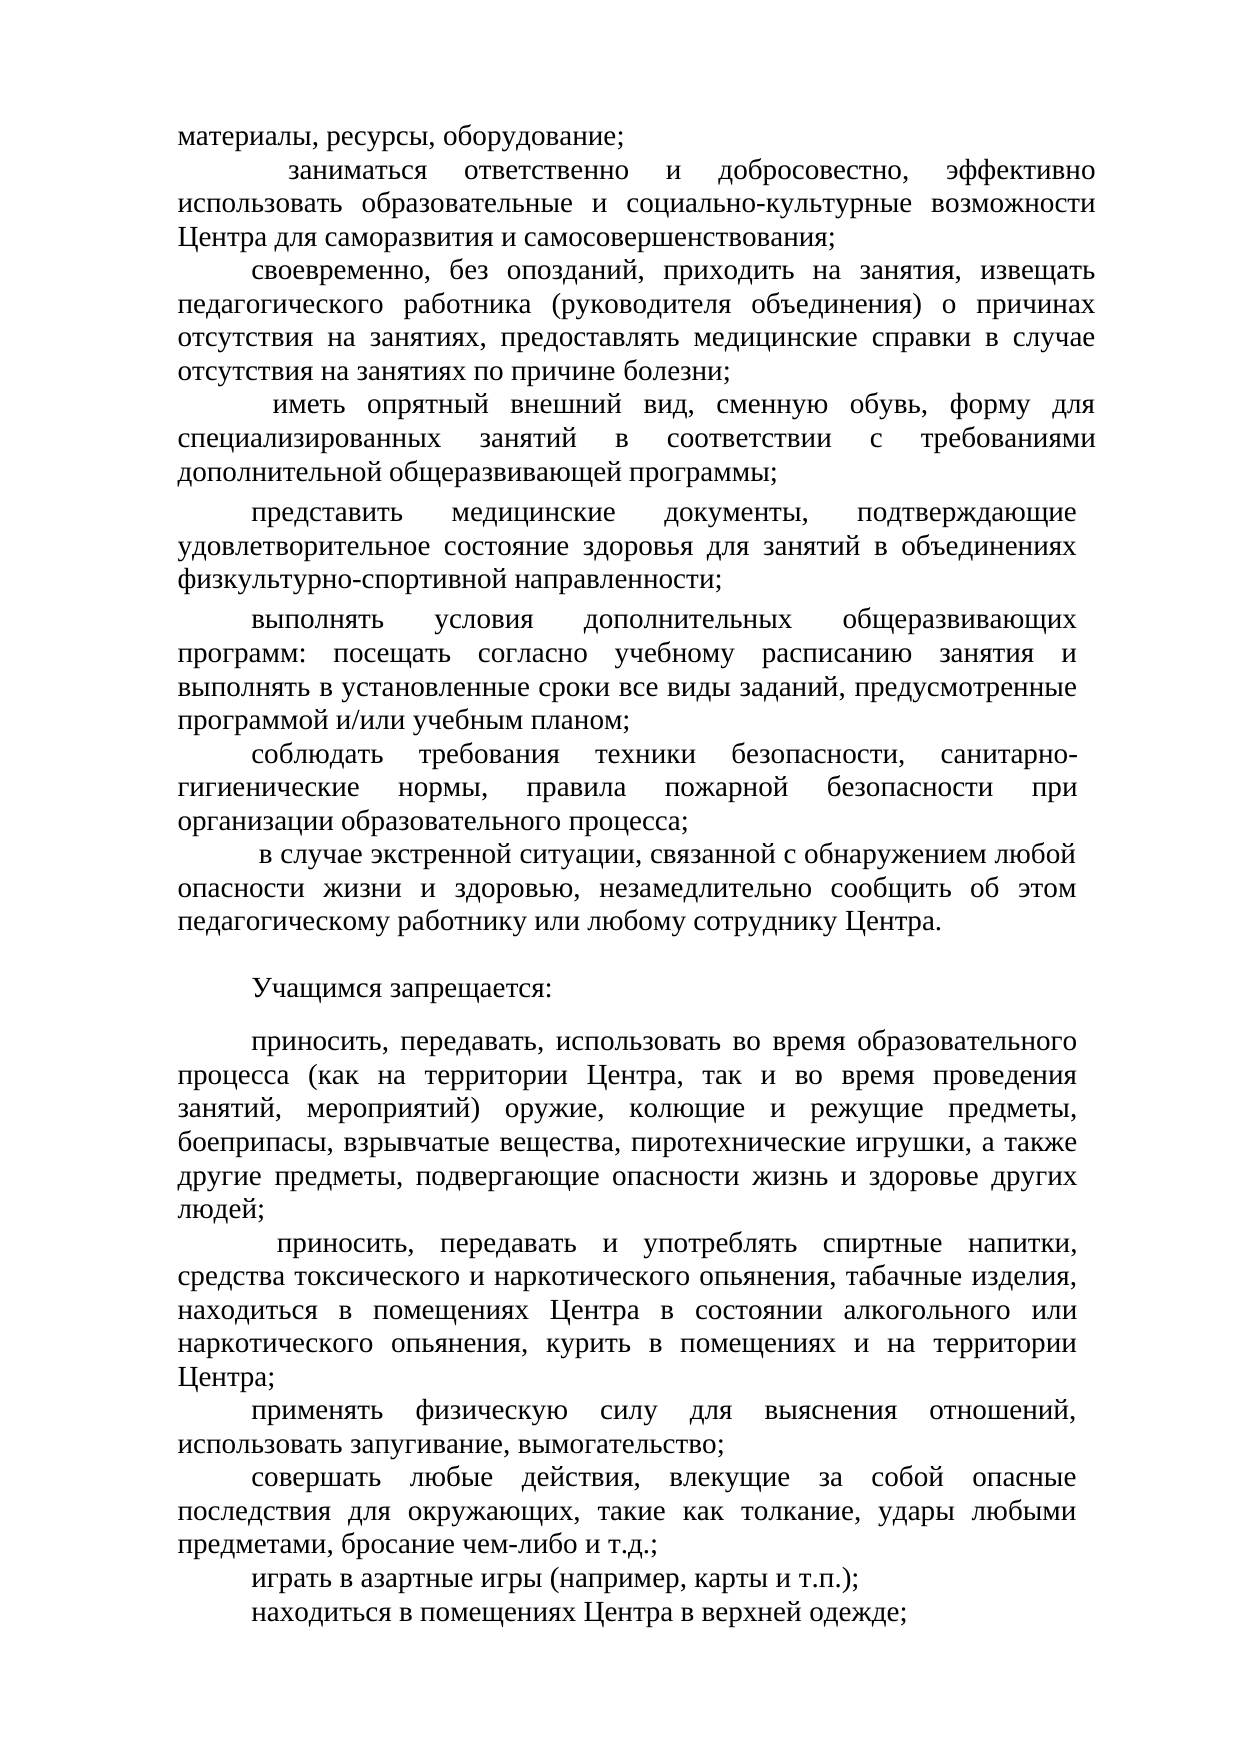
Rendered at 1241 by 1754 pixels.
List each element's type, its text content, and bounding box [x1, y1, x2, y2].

text соблюдать требования техники безопасности, санитарно-гигиенические нормы, правила пожарной безопасности при организации образовательного процесса; [177, 736, 1078, 836]
list играть в азартные игры (например, карты и т.п.); [177, 1560, 1152, 1594]
list приносить, передавать, использовать во время образовательного процесса (как на территории Центра, так и во время проведения занятий, мероприятий) оружие, колющие и режущие предметы, боеприпасы, взрывчатые вещества, пиротехнические игрушки, а также другие предметы, подвергающие опасности жизнь и здоровье других людей; [177, 1023, 1078, 1225]
list заниматься ответственно и добросовестно, эффективно использовать образовательные и социально-культурные возможности Центра для саморазвития и самосовершенствования; [177, 152, 1096, 252]
text представить медицинские документы, подтверждающие удовлетворительное состояние здоровья для занятий в объединениях физкультурно-спортивной направленности; [177, 494, 1077, 595]
text выполнять условия дополнительных общеразвивающих программ: посещать согласно учебному расписанию занятия и выполнять в установленные сроки все виды заданий, предусмотренные программой и/или учебным планом; [177, 602, 1077, 736]
list совершать любые действия, влекущие за собой опасные последствия для окружающих, такие как толкание, удары любыми предметами, бросание чем-либо и т.д.; [177, 1459, 1078, 1560]
list своевременно, без опозданий, приходить на занятия, извещать педагогического работника (руководителя объединения) о причинах отсутствия на занятиях, предоставлять медицинские справки в случае отсутствия на занятиях по причине болезни; [177, 252, 1096, 387]
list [177, 118, 1096, 152]
list применять физическую силу для выяснения отношений, использовать запугивание, вымогательство; [177, 1392, 1077, 1459]
list находиться в помещениях Центра в верхней одежде; [177, 1594, 1152, 1627]
list приносить, передавать и употреблять спиртные напитки, средства токсического и наркотического опьянения, табачные изделия, находиться в помещениях Центра в состоянии алкогольного или наркотического опьянения, курить в помещениях и на территории Центра; [177, 1225, 1078, 1392]
list иметь опрятный внешний вид, сменную обувь, форму для специализированных занятий в соответствии с требованиями дополнительной общеразвивающей программы; [177, 387, 1096, 487]
text Учащимся запрещается: [177, 971, 1152, 1004]
list в случае экстренной ситуации, связанной с обнаружением любой опасности жизни и здоровью, незамедлительно сообщить об этом педагогическому работнику или любому сотруднику Центра. [177, 836, 1077, 937]
